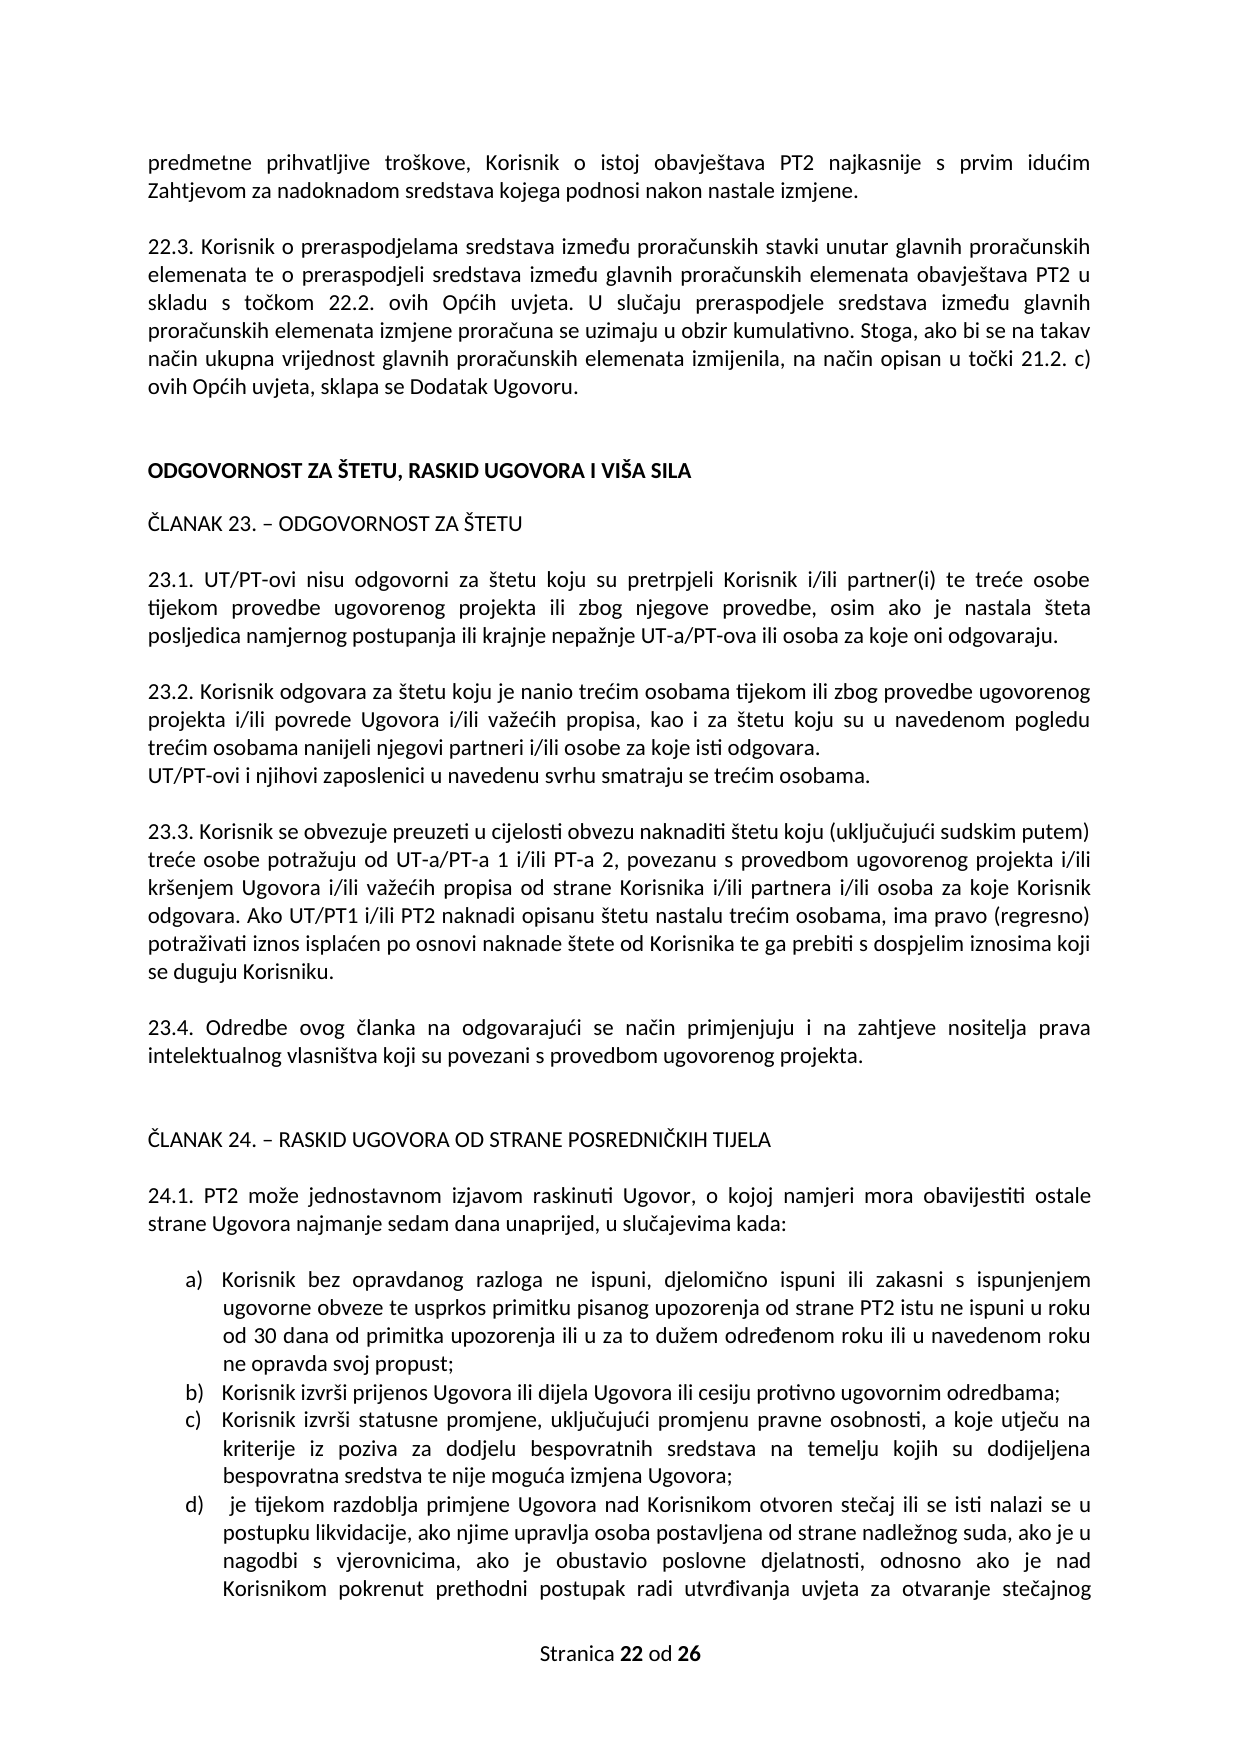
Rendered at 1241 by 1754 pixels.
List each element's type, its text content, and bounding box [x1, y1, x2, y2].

list Korisnik bez opravdanog razloga ne ispuni, djelomično ispuni ili zakasni s ispunjenjem ugovorne obveze te usprkos primitku pisanog upozorenja od strane PT2 istu ne ispuni u roku od 30 dana od primitka upozorenja ili u za to dužem određenom roku ili u navedenom roku ne opravda svoj propust; [185, 1266, 1092, 1378]
text ČLANAK 24. – RASKID UGOVORA OD STRANE POSREDNIČKIH TIJELA [148, 1125, 1092, 1153]
list Korisnik izvrši prijenos Ugovora ili dijela Ugovora ili cesiju protivno ugovornim odredbama; [185, 1378, 1092, 1406]
text UT/PT-ovi i njihovi zaposlenici u navedenu svrhu smatraju se trećim osobama. [148, 761, 1092, 789]
text 23.1. UT/PT-ovi nisu odgovorni za štetu koju su pretrpjeli Korisnik i/ili partner(i) te treće osobe tijekom provedbe ugovorenog projekta ili zbog njegove provedbe, osim ako je nastala šteta posljedica namjernog postupanja ili krajnje nepažnje UT-a/PT-ova ili osoba za koje oni odgovaraju. [148, 565, 1092, 649]
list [185, 1490, 1092, 1602]
text 24.1. PT2 može jednostavnom izjavom raskinuti Ugovor, o kojoj namjeri mora obavijestiti ostale strane Ugovora najmanje sedam dana unaprijed, u slučajevima kada: [148, 1181, 1092, 1237]
text 22.3. Korisnik o preraspodjelama sredstava između proračunskih stavki unutar glavnih proračunskih elemenata te o preraspodjeli sredstava između glavnih proračunskih elemenata obavještava PT2 u skladu s točkom 22.2. ovih Općih uvjeta. U slučaju preraspodjele sredstava između glavnih proračunskih elemenata izmjene proračuna se uzimaju u obzir kumulativno. Stoga, ako bi se na takav način ukupna vrijednost glavnih proračunskih elemenata izmijenila, na način opisan u točki 21.2. c) ovih Općih uvjeta, sklapa se Dodatak Ugovoru. [148, 232, 1092, 400]
list Korisnik izvrši statusne promjene, uključujući promjenu pravne osobnosti, a koje utječu na kriterije iz poziva za dodjelu bespovratnih sredstava na temelju kojih su dodijeljena bespovratna sredstva te nije moguća izmjena Ugovora; [185, 1406, 1092, 1490]
text ČLANAK 23. – ODGOVORNOST ZA ŠTETU [148, 509, 1092, 537]
text 23.4. Odredbe ovog članka na odgovarajući se način primjenjuju i na zahtjeve nositelja prava intelektualnog vlasništva koji su povezani s provedbom ugovorenog projekta. [148, 1013, 1092, 1069]
text 23.2. Korisnik odgovara za štetu koju je nanio trećim osobama tijekom ili zbog provedbe ugovorenog projekta i/ili povrede Ugovora i/ili važećih propisa, kao i za štetu koju su u navedenom pogledu trećim osobama nanijeli njegovi partneri i/ili osobe za koje isti odgovara. [148, 677, 1092, 761]
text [148, 148, 1092, 204]
text ODGOVORNOST ZA ŠTETU, RASKID UGOVORA I VIŠA SILA [148, 456, 1092, 484]
text 23.3. Korisnik se obvezuje preuzeti u cijelosti obvezu naknaditi štetu koju (uključujući sudskim putem) treće osobe potražuju od UT-a/PT-a 1 i/ili PT-a 2, povezanu s provedbom ugovorenog projekta i/ili kršenjem Ugovora i/ili važećih propisa od strane Korisnika i/ili partnera i/ili osoba za koje Korisnik odgovara. Ako UT/PT1 i/ili PT2 naknadi opisanu štetu nastalu trećim osobama, ima pravo (regresno) potraživati iznos isplaćen po osnovi naknade štete od Korisnika te ga prebiti s dospjelim iznosima koji se duguju Korisniku. [148, 817, 1092, 985]
